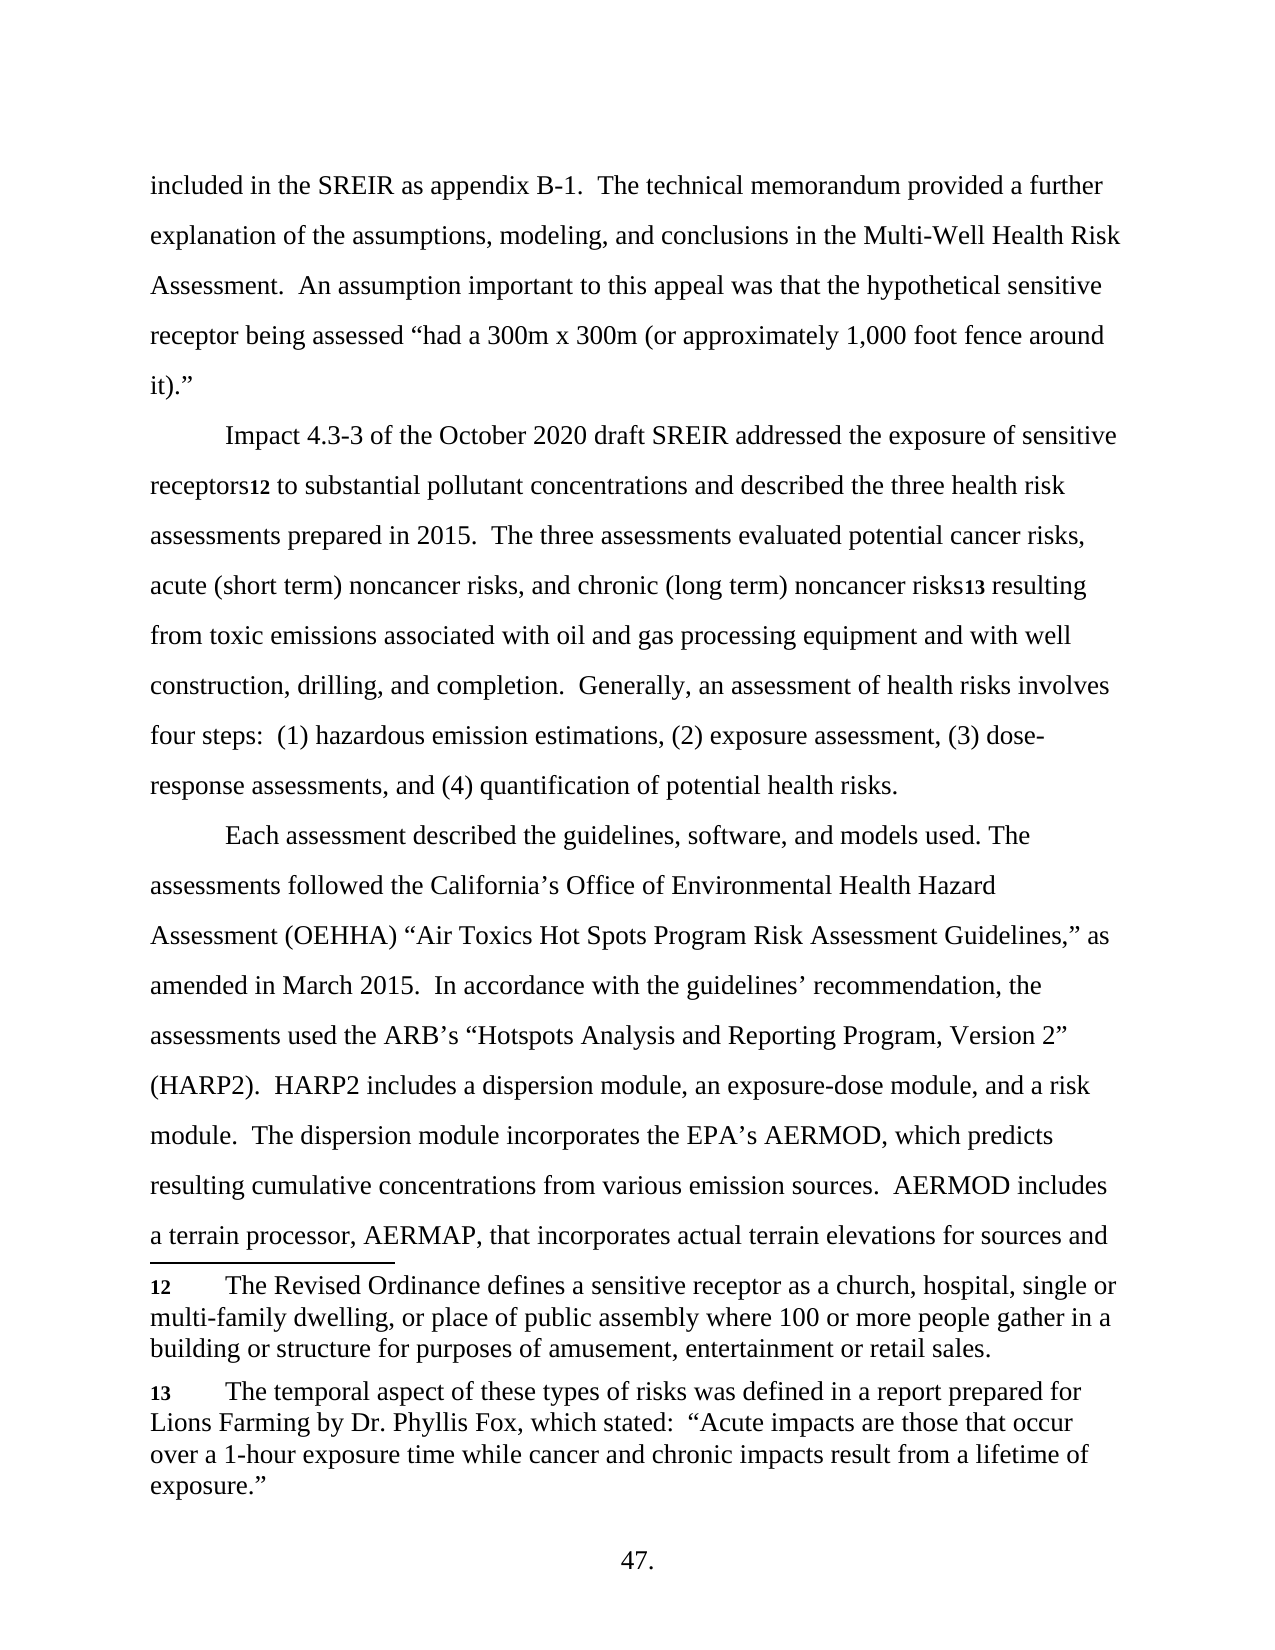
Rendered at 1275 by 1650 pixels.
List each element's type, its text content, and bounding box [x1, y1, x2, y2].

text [150, 800, 1125, 1250]
text Impact 4.3-3 of the October 2020 draft SREIR addressed the exposure of sensitive receptors to substantial pollutant concentrations and described the three health risk assessments prepared in 2015. The three assessments evaluated potential cancer risks, acute (short term) noncancer risks, and chronic (long term) noncancer risks resulting from toxic emissions associated with oil and gas processing equipment and with well construction, drilling, and completion. Generally, an assessment of health risks involves four steps: (1) hazardous emission estimations, (2) exposure assessment, (3) dose-response assessments, and (4) quantification of potential health risks. [150, 400, 1125, 800]
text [150, 150, 1125, 400]
